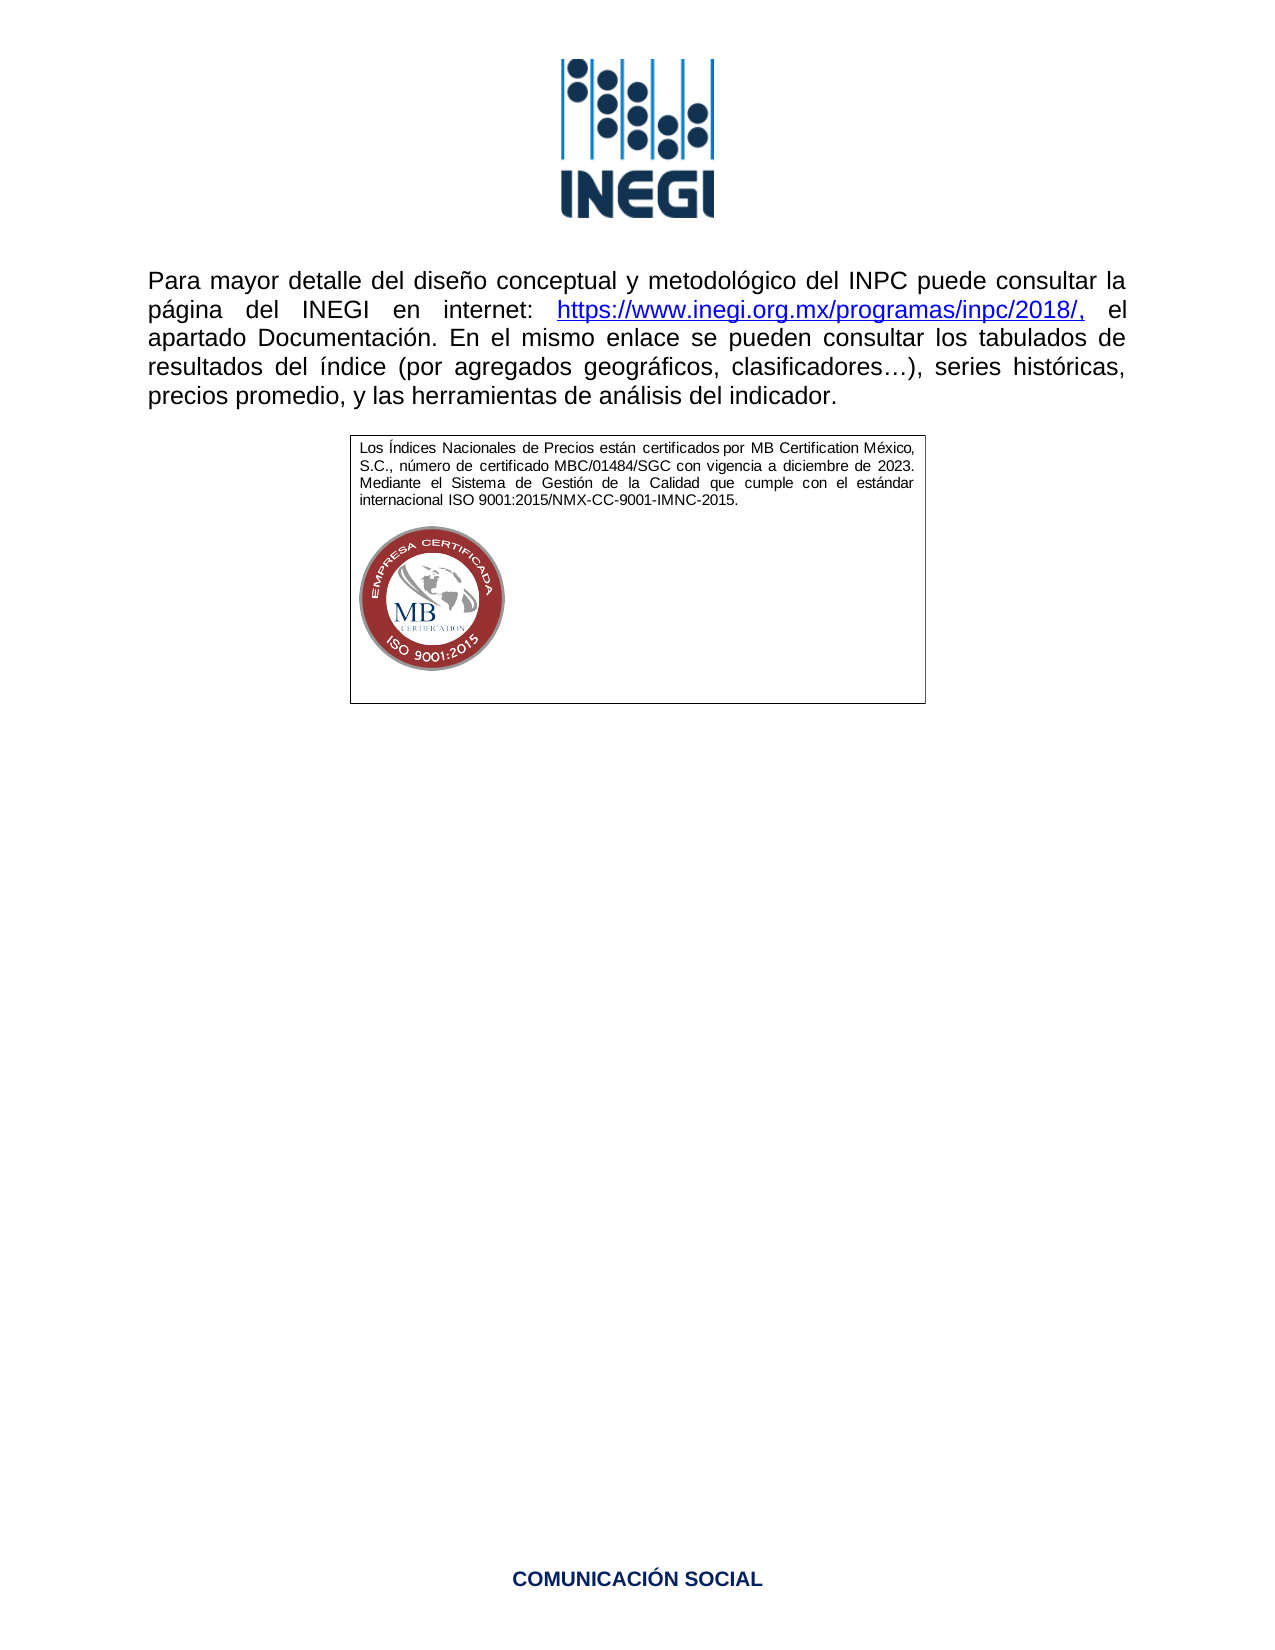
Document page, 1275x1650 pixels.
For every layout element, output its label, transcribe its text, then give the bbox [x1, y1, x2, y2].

picture [561, 59, 714, 218]
text Para mayor detalle del diseño conceptual y metodológico del INPC puede consultar la página del INEGI en internet: https://www.inegi.org.mx/programas/inpc/2018/, el apartado Documentación. En el mismo enlace se pueden consultar los tabulados de resultados del índice (por agregados geográficos, clasificadores…), series históricas, precios promedio, y las herramientas de análisis del indicador. [148, 266, 1127, 409]
